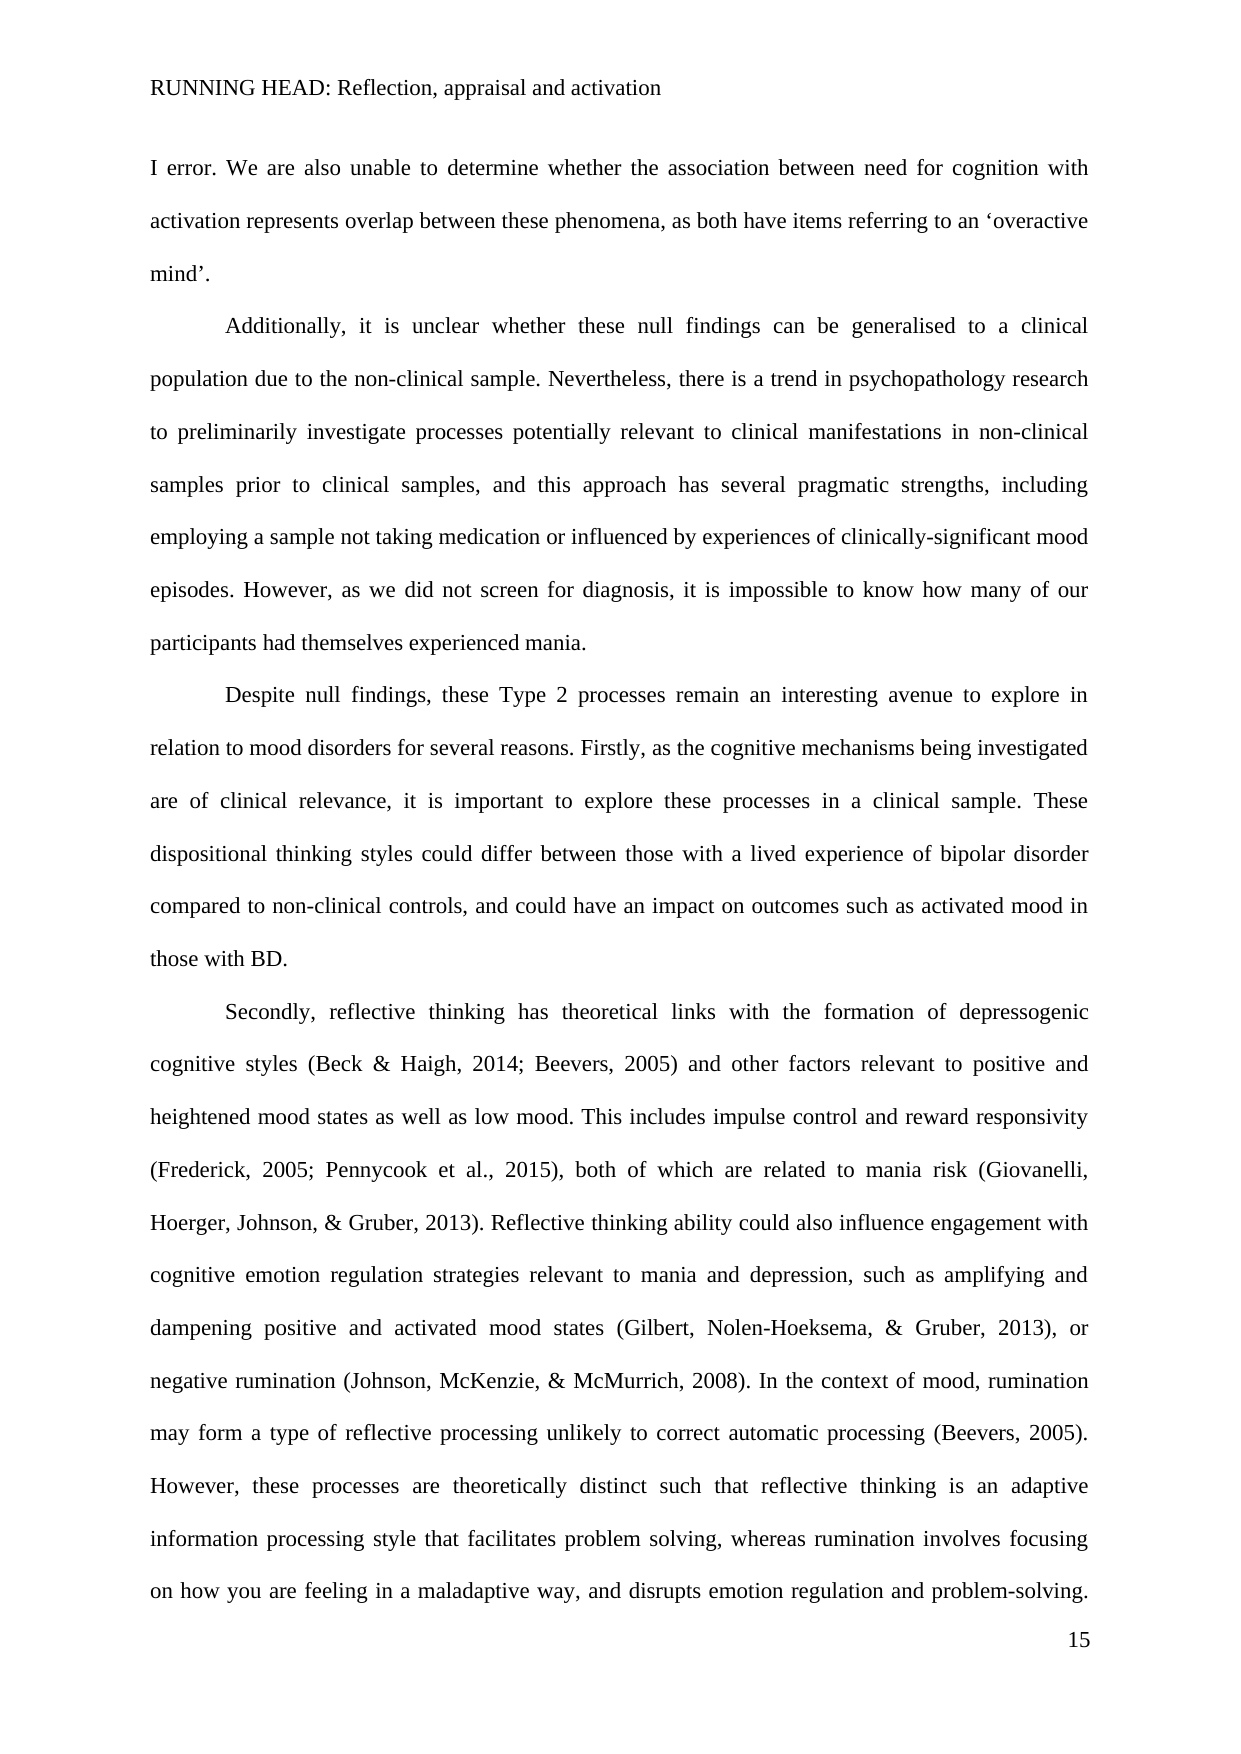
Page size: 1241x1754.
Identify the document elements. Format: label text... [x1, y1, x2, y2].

text Despite null findings, these Type 2 processes remain an interesting avenue to explore in relation to mood disorders for several reasons. Firstly, as the cognitive mechanisms being investigated are of clinical relevance, it is important to explore these processes in a clinical sample. These dispositional thinking styles could differ between those with a lived experience of bipolar disorder compared to non-clinical controls, and could have an impact on outcomes such as activated mood in those with BD. [150, 682, 1090, 971]
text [150, 154, 1090, 286]
text Additionally, it is unclear whether these null findings can be generalised to a clinical population due to the non-clinical sample. Nevertheless, there is a trend in psychopathology research to preliminarily investigate processes potentially relevant to clinical manifestations in non-clinical samples prior to clinical samples, and this approach has several pragmatic strengths, including employing a sample not taking medication or influenced by experiences of clinically-significant mood episodes. However, as we did not screen for diagnosis, it is impossible to know how many of our participants had themselves experienced mania. [150, 313, 1090, 655]
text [150, 998, 1090, 1604]
